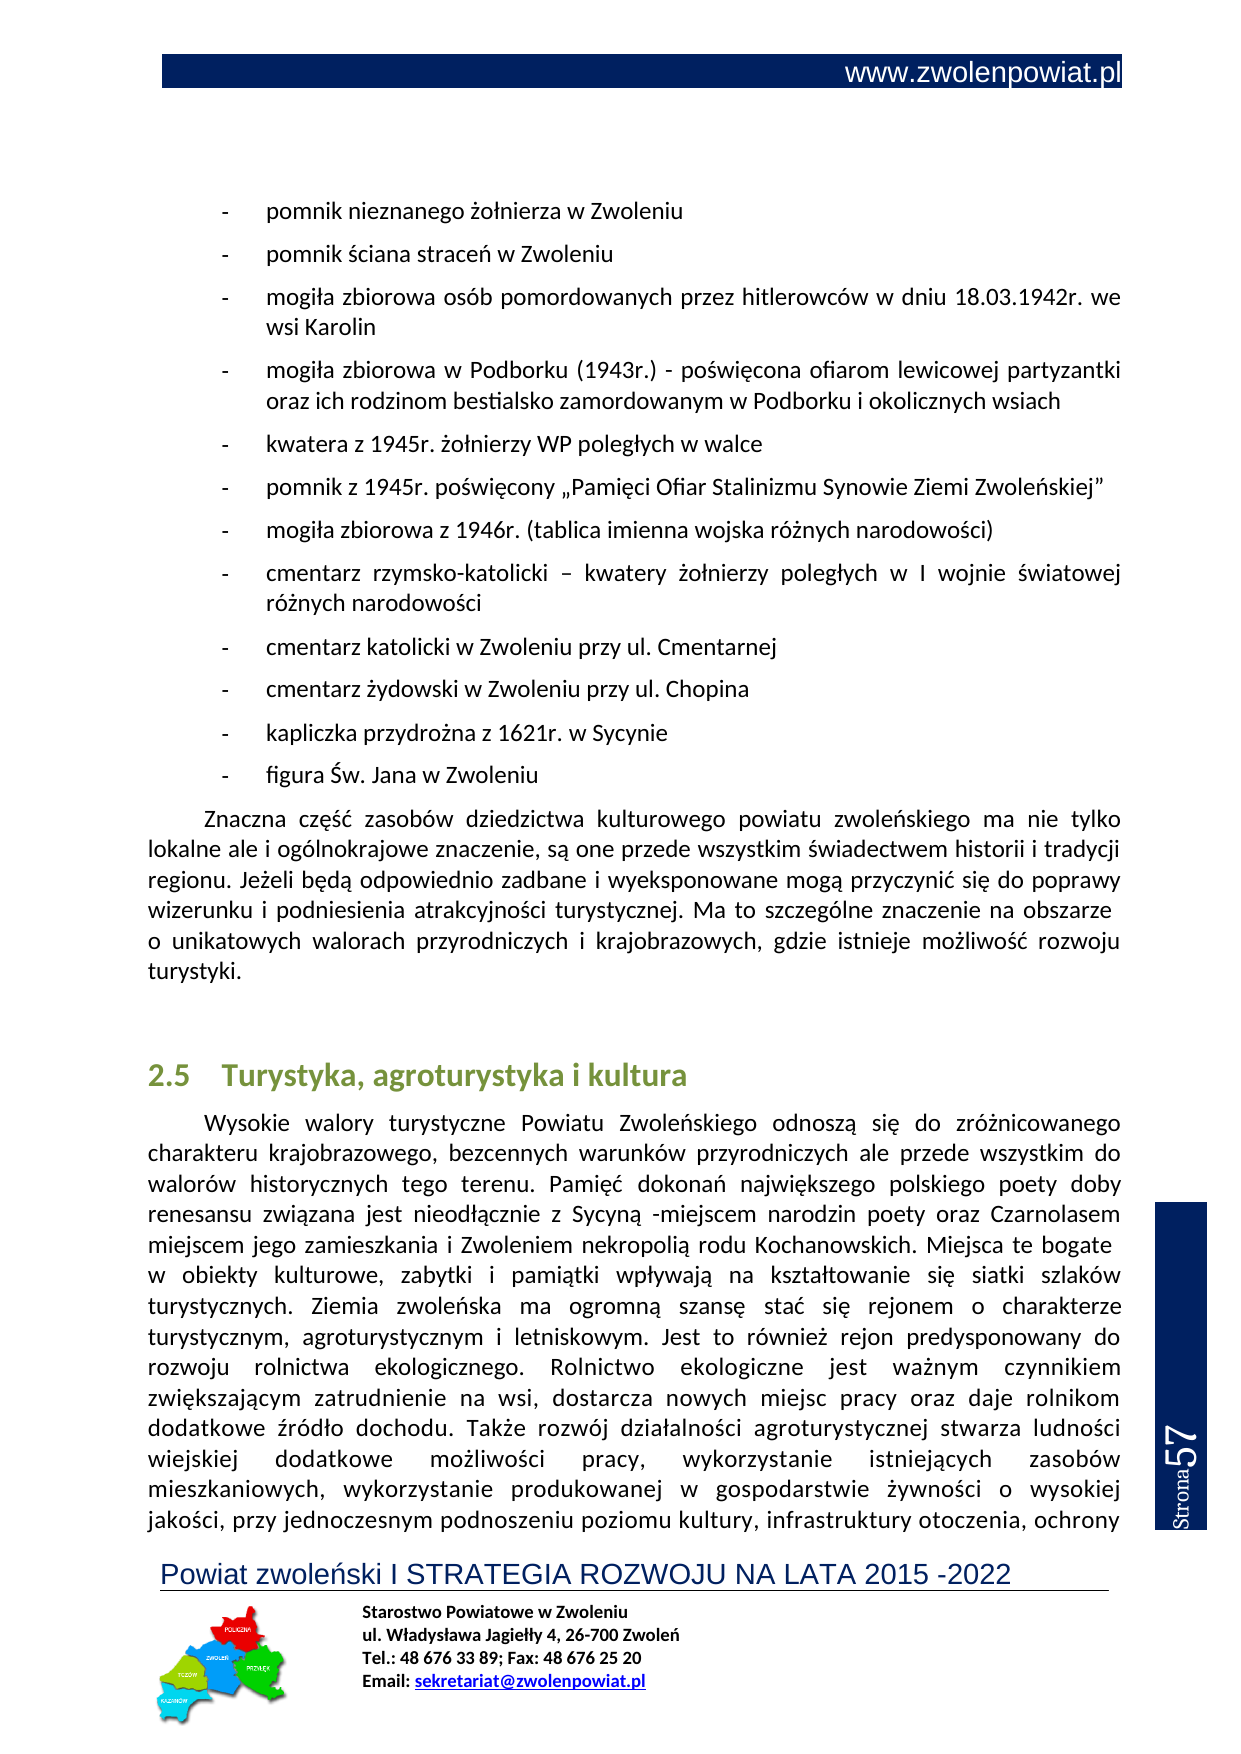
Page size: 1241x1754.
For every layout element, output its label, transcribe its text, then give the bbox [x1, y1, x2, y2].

list mogiła zbiorowa w Podborku (1943r.) - poświęcona ofiarom lewicowej partyzantki oraz ich rodzinom bestialsko zamordowanym w Podborku i okolicznych wsiach [222, 354, 1122, 416]
list cmentarz żydowski w Zwoleniu przy ul. Chopina [222, 674, 1122, 704]
picture [150, 1601, 291, 1726]
list pomnik ściana straceń w Zwoleniu [222, 238, 1122, 268]
list figura Św. Jana w Zwoleniu [222, 760, 1122, 790]
list mogiła zbiorowa z 1946r. (tablica imienna wojska różnych narodowości) [222, 514, 1122, 544]
list pomnik nieznanego żołnierza w Zwoleniu [222, 195, 1122, 225]
list cmentarz katolicki w Zwoleniu przy ul. Cmentarnej [222, 631, 1122, 661]
list cmentarz rzymsko-katolicki – kwatery żołnierzy poległych w I wojnie światowej różnych narodowości [222, 557, 1122, 618]
list kapliczka przydrożna z 1621r. w Sycynie [222, 717, 1122, 747]
list kwatera z 1945r. żołnierzy WP poległych w walce [222, 428, 1122, 458]
list mogiła zbiorowa osób pomordowanych przez hitlerowców w dniu 18.03.1942r. we wsi Karolin [222, 281, 1122, 342]
subtitle 2.5 Turystyka, agroturystyka i kultura [148, 1054, 1122, 1094]
text Znaczna część zasobów dziedzictwa kulturowego powiatu zwoleńskiego ma nie tylko lokalne ale i ogólnokrajowe znaczenie, są one przede wszystkim świadectwem historii i tradycji regionu. Jeżeli będą odpowiednio zadbane i wyeksponowane mogą przyczynić się do poprawy wizerunku i podniesienia atrakcyjności turystycznej. Ma to szczególne znaczenie na obszarze o unikatowych walorach przyrodniczych i krajobrazowych, gdzie istnieje możliwość rozwoju turystyki. [148, 803, 1122, 986]
list pomnik z 1945r. poświęcony „Pamięci Ofiar Stalinizmu Synowie Ziemi Zwoleńskiej” [222, 471, 1122, 502]
